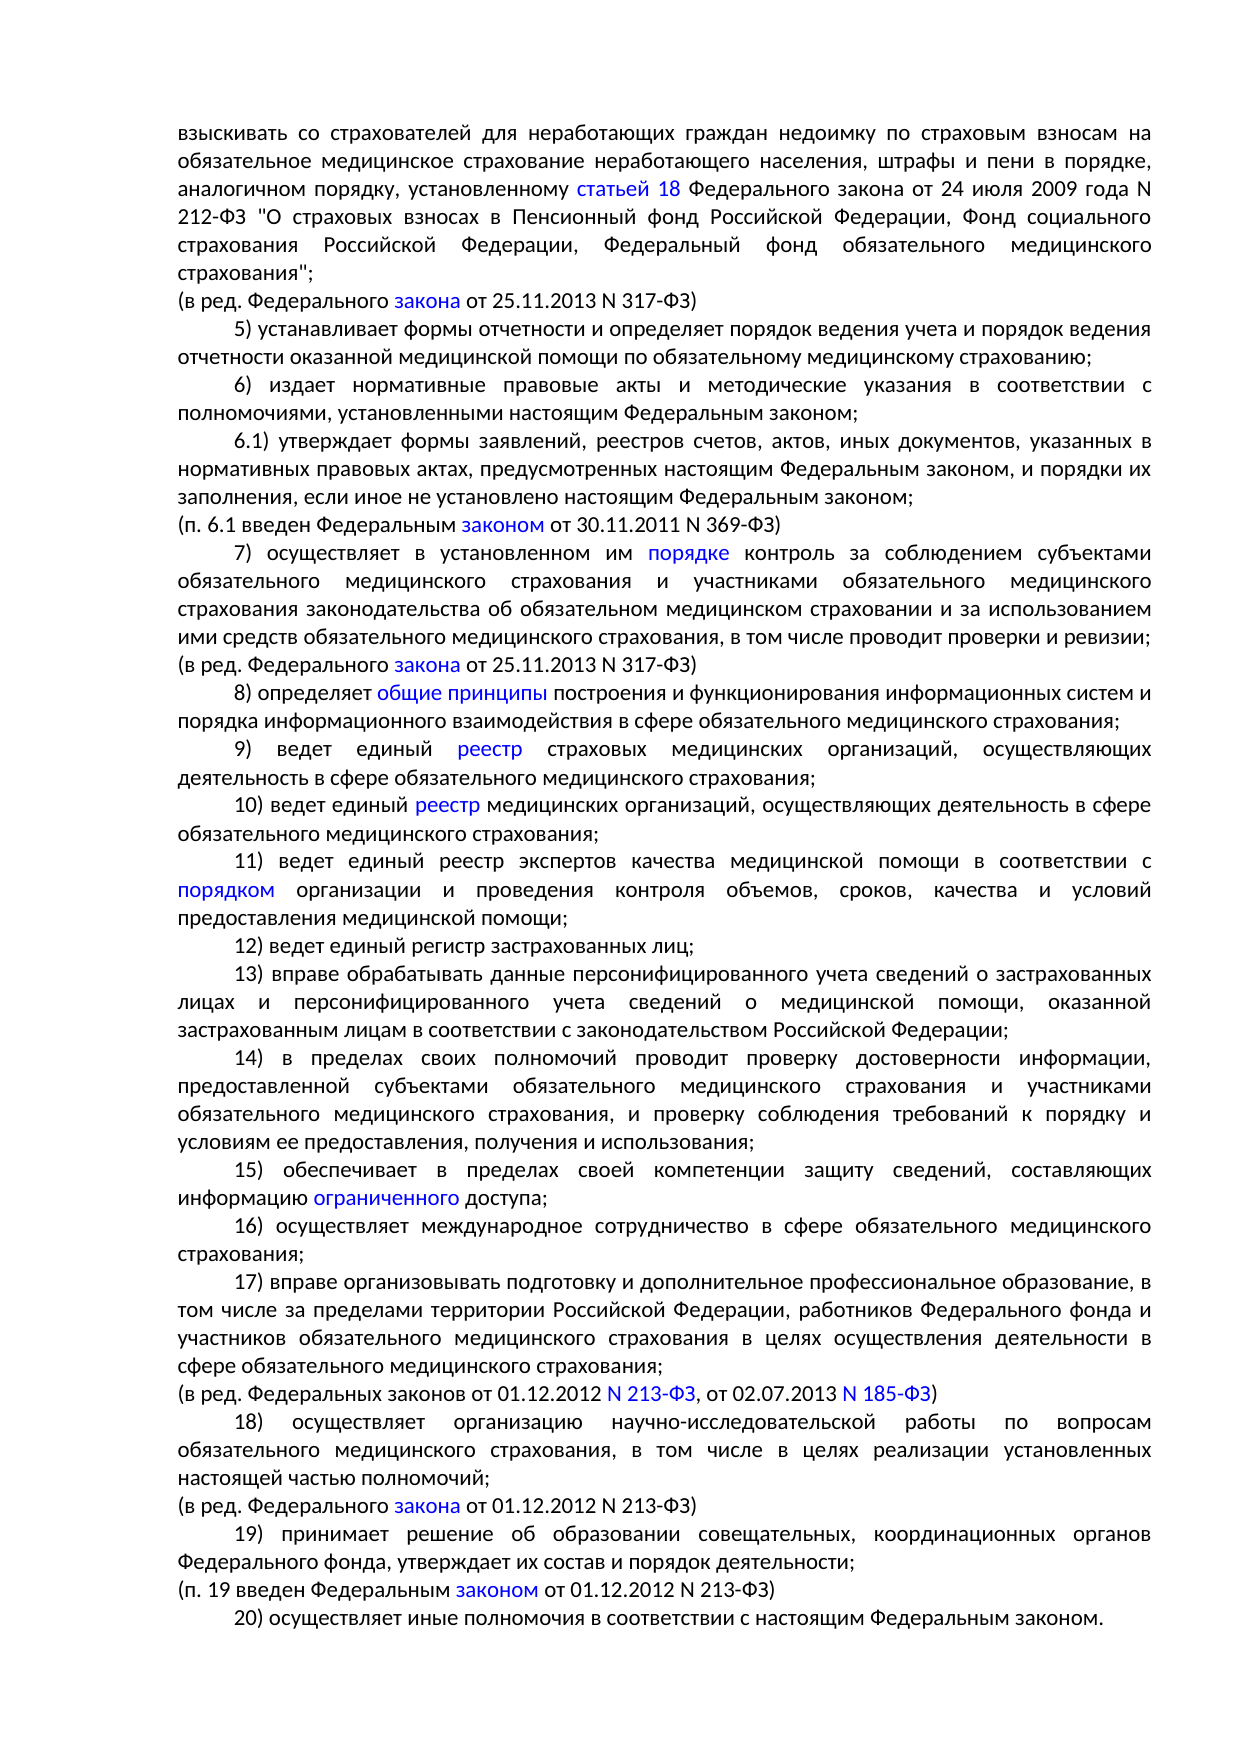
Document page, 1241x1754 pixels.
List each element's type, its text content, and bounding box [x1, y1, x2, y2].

text 13) вправе обрабатывать данные персонифицированного учета сведений о застрахованных лицах и персонифицированного учета сведений о медицинской помощи, оказанной застрахованным лицам в соответствии с законодательством Российской Федерации; [177, 959, 1152, 1043]
text 19) принимает решение об образовании совещательных, координационных органов Федерального фонда, утверждает их состав и порядок деятельности; [177, 1519, 1152, 1575]
text 12) ведет единый регистр застрахованных лиц; [177, 931, 1152, 959]
text (в ред. Федерального закона от 25.11.2013 N 317-ФЗ) [177, 286, 1152, 314]
text 7) осуществляет в установленном им порядке контроль за соблюдением субъектами обязательного медицинского страхования и участниками обязательного медицинского страхования законодательства об обязательном медицинском страховании и за использованием ими средств обязательного медицинского страхования, в том числе проводит проверки и ревизии; [177, 538, 1152, 651]
text 17) вправе организовывать подготовку и дополнительное профессиональное образование, в том числе за пределами территории Российской Федерации, работников Федерального фонда и участников обязательного медицинского страхования в целях осуществления деятельности в сфере обязательного медицинского страхования; [177, 1267, 1152, 1379]
text 6) издает нормативные правовые акты и методические указания в соответствии с полномочиями, установленными настоящим Федеральным законом; [177, 370, 1152, 426]
text 20) осуществляет иные полномочия в соответствии с настоящим Федеральным законом. [177, 1603, 1152, 1631]
text 8) определяет общие принципы построения и функционирования информационных систем и порядка информационного взаимодействия в сфере обязательного медицинского страхования; [177, 678, 1152, 734]
text (п. 6.1 введен Федеральным законом от 30.11.2011 N 369-ФЗ) [177, 510, 1152, 538]
text 9) ведет единый реестр страховых медицинских организаций, осуществляющих деятельность в сфере обязательного медицинского страхования; [177, 734, 1152, 791]
text (в ред. Федеральных законов от 01.12.2012 N 213-ФЗ, от 02.07.2013 N 185-ФЗ) [177, 1379, 1152, 1407]
text (п. 19 введен Федеральным законом от 01.12.2012 N 213-ФЗ) [177, 1575, 1152, 1603]
text 15) обеспечивает в пределах своей компетенции защиту сведений, составляющих информацию ограниченного доступа; [177, 1155, 1152, 1211]
text 10) ведет единый реестр медицинских организаций, осуществляющих деятельность в сфере обязательного медицинского страхования; [177, 791, 1152, 847]
text 6.1) утверждает формы заявлений, реестров счетов, актов, иных документов, указанных в нормативных правовых актах, предусмотренных настоящим Федеральным законом, и порядки их заполнения, если иное не установлено настоящим Федеральным законом; [177, 426, 1152, 510]
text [177, 118, 1152, 286]
text 5) устанавливает формы отчетности и определяет порядок ведения учета и порядок ведения отчетности оказанной медицинской помощи по обязательному медицинскому страхованию; [177, 314, 1152, 370]
text (в ред. Федерального закона от 25.11.2013 N 317-ФЗ) [177, 651, 1152, 678]
text 14) в пределах своих полномочий проводит проверку достоверности информации, предоставленной субъектами обязательного медицинского страхования и участниками обязательного медицинского страхования, и проверку соблюдения требований к порядку и условиям ее предоставления, получения и использования; [177, 1043, 1152, 1155]
text 11) ведет единый реестр экспертов качества медицинской помощи в соответствии с порядком организации и проведения контроля объемов, сроков, качества и условий предоставления медицинской помощи; [177, 847, 1152, 931]
text 16) осуществляет международное сотрудничество в сфере обязательного медицинского страхования; [177, 1211, 1152, 1267]
text (в ред. Федерального закона от 01.12.2012 N 213-ФЗ) [177, 1491, 1152, 1519]
text 18) осуществляет организацию научно-исследовательской работы по вопросам обязательного медицинского страхования, в том числе в целях реализации установленных настоящей частью полномочий; [177, 1407, 1152, 1491]
